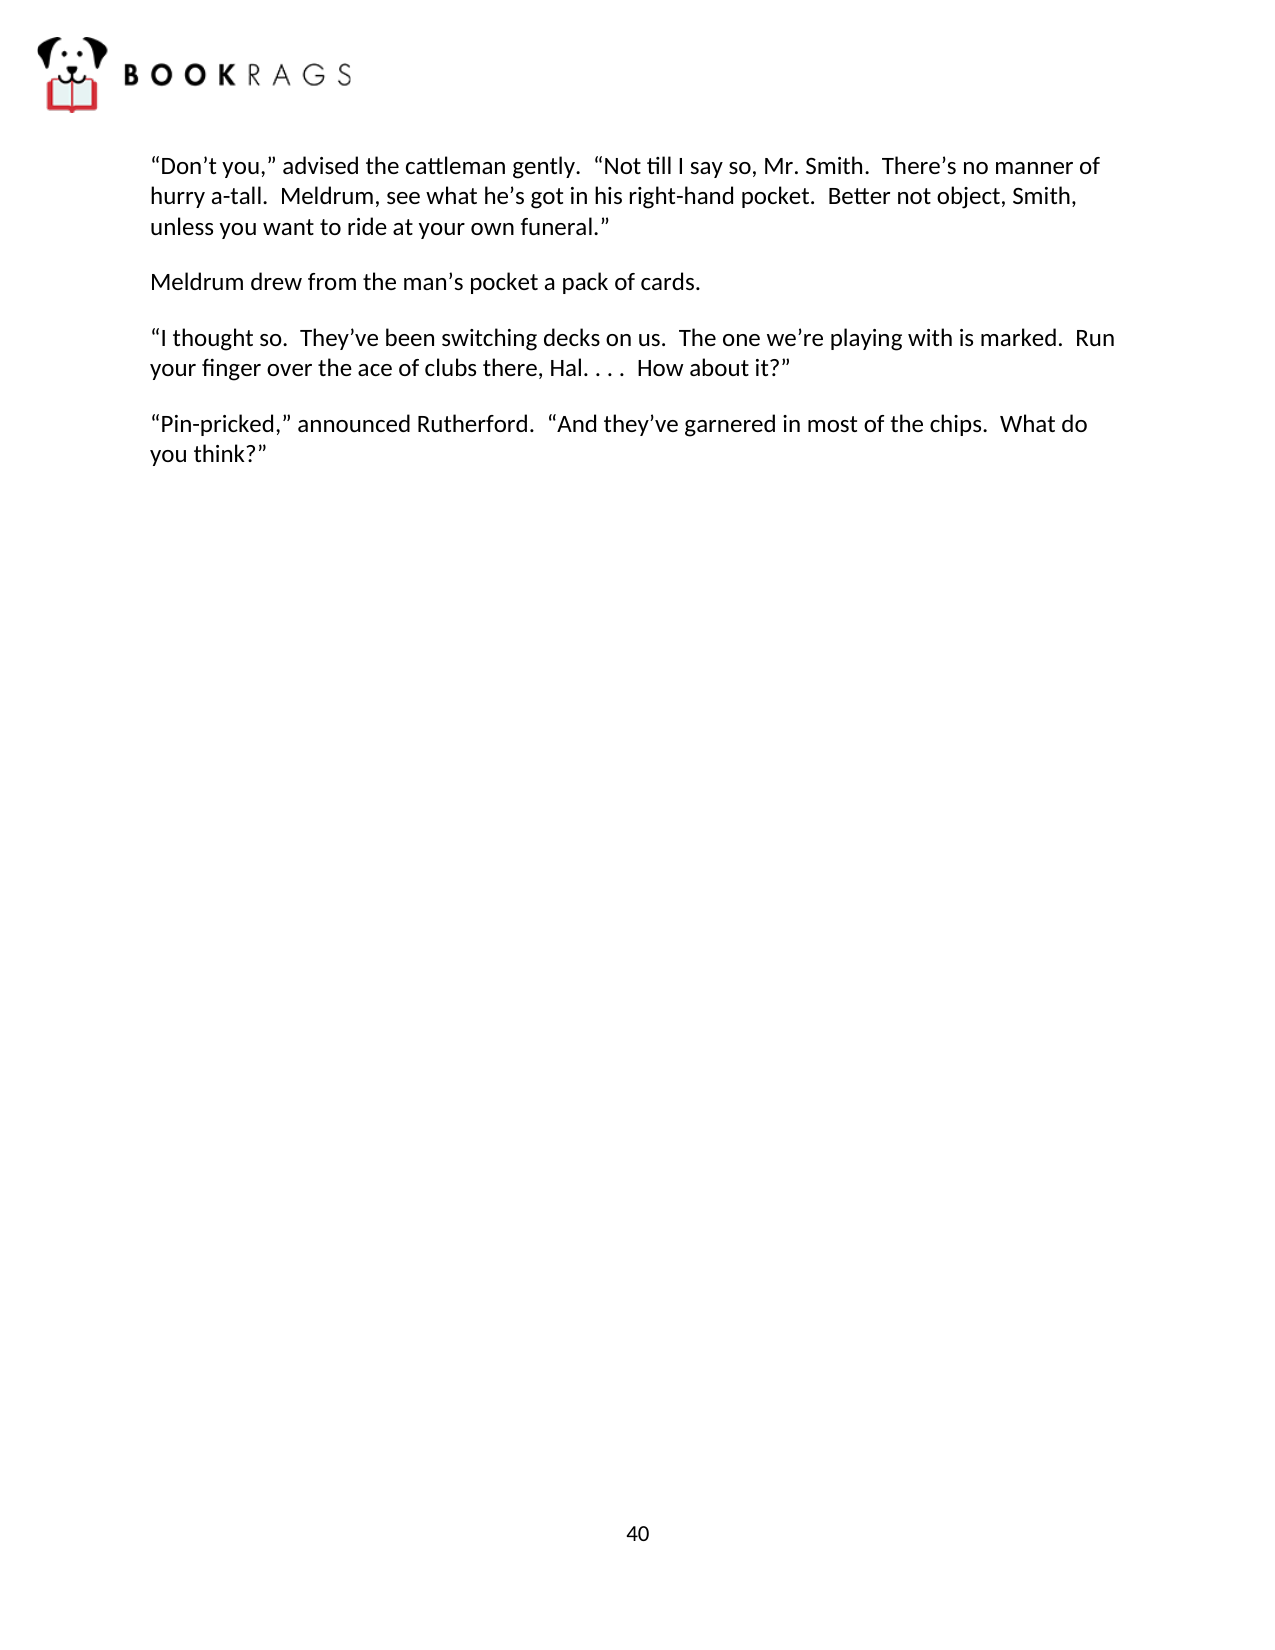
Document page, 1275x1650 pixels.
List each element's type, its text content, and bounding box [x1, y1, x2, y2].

text “I thought so. They’ve been switching decks on us. The one we’re playing with is marked. Run your finger over the ace of clubs there, Hal. . . . How about it?” [150, 322, 1125, 383]
text “Pin-pricked,” announced Rutherford. “And they’ve garnered in most of the chips. What do you think?” [150, 408, 1125, 469]
text “Don’t you,” advised the cattleman gently. “Not till I say so, Mr. Smith. There’s no manner of hurry a-tall. Meldrum, see what he’s got in his right-hand pocket. Better not object, Smith, unless you want to ride at your own funeral.” [150, 150, 1125, 242]
text Meldrum drew from the man’s pocket a pack of cards. [150, 267, 1125, 297]
picture [37, 37, 351, 113]
